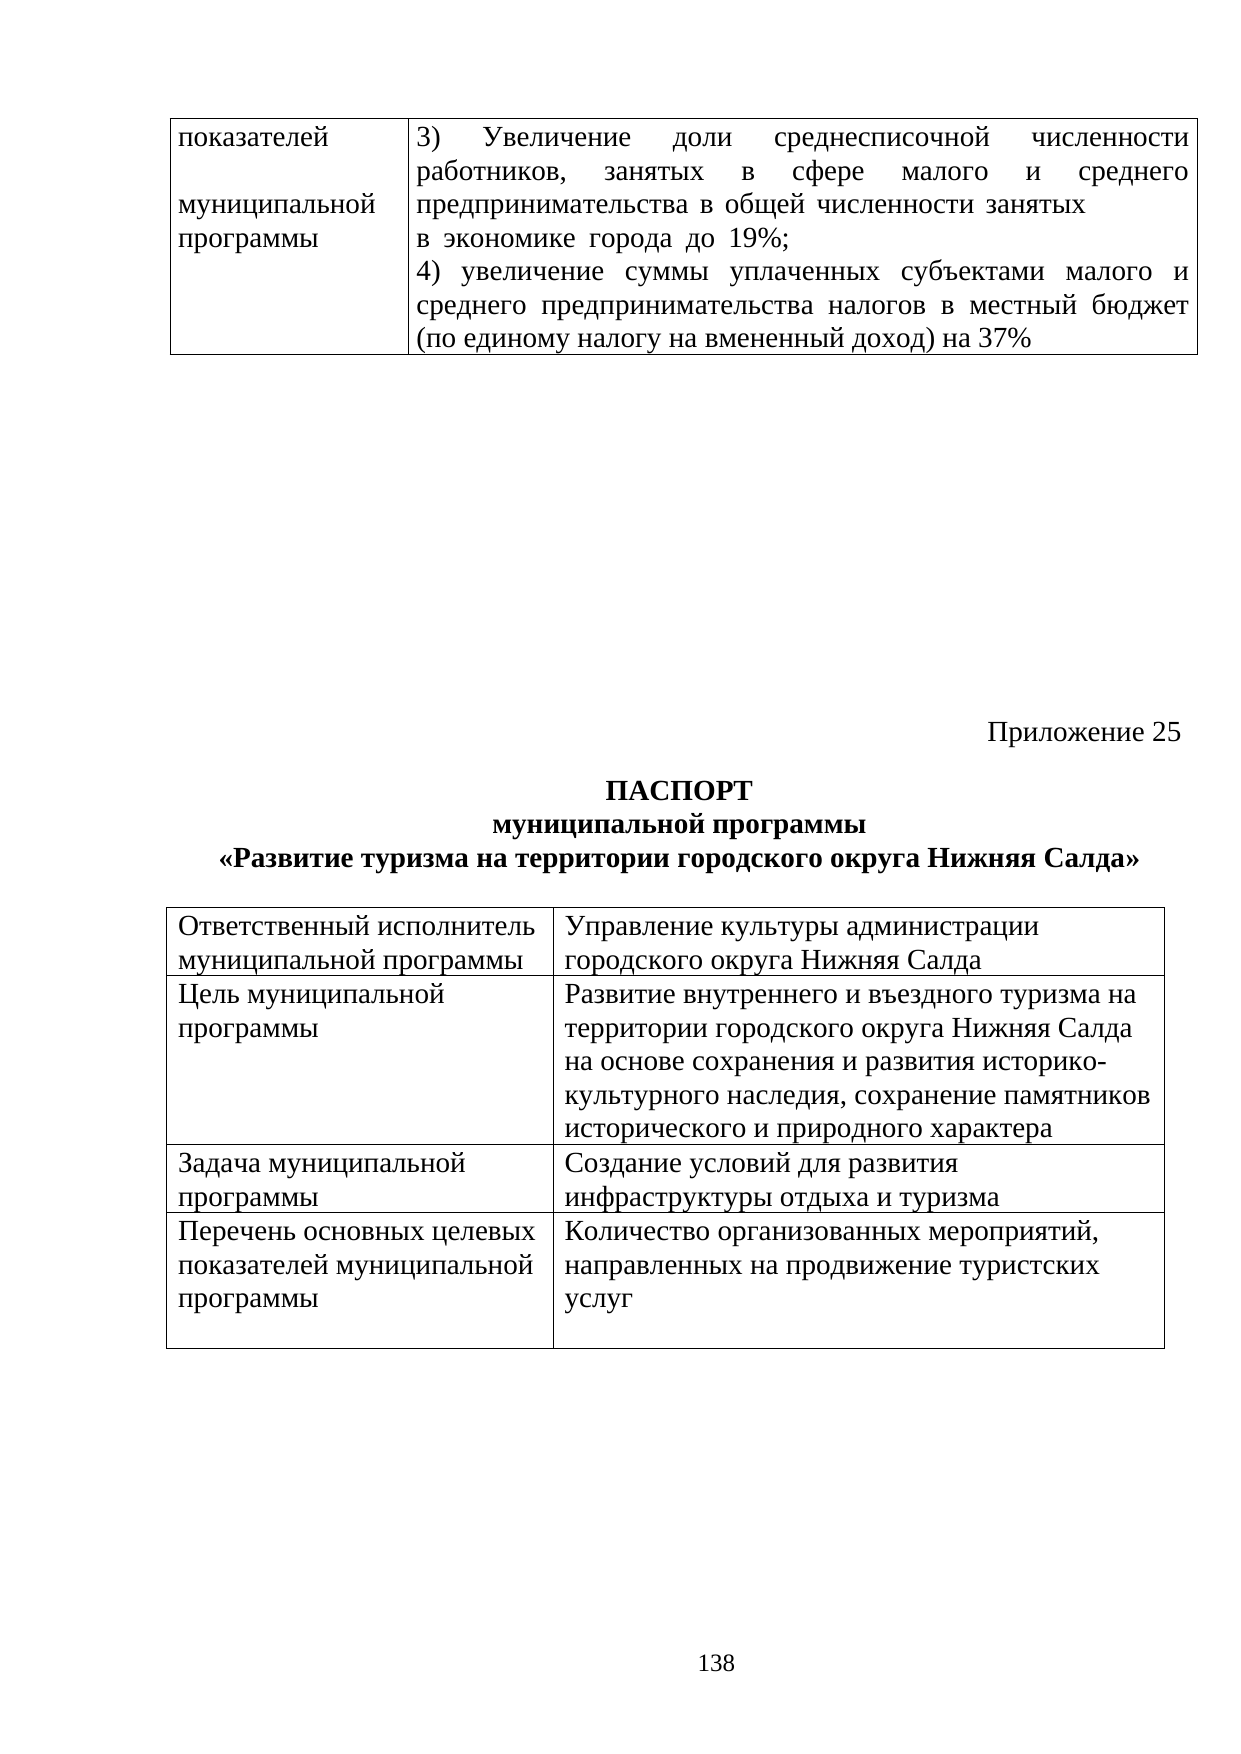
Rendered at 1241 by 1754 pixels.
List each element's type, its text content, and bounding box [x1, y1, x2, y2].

text ПАСПОРТ [177, 773, 1181, 807]
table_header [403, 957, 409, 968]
text Приложение 25 [177, 714, 1181, 747]
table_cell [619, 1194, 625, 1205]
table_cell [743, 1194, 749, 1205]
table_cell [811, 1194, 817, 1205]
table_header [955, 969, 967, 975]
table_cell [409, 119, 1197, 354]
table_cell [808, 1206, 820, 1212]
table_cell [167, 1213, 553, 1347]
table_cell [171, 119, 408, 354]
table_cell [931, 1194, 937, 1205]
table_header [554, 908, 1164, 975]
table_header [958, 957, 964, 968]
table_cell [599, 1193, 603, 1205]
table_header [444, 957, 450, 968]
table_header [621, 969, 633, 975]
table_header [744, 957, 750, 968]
text «Развитие туризма на территории городского округа Нижняя Салда» [177, 840, 1181, 874]
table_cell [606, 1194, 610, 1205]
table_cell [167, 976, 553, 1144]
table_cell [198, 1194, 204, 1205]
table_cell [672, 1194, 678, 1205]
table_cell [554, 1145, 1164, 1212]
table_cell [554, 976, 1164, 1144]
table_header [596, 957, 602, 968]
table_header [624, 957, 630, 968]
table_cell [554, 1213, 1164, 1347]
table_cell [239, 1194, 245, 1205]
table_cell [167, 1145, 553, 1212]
text муниципальной программы [177, 807, 1181, 840]
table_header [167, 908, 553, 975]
